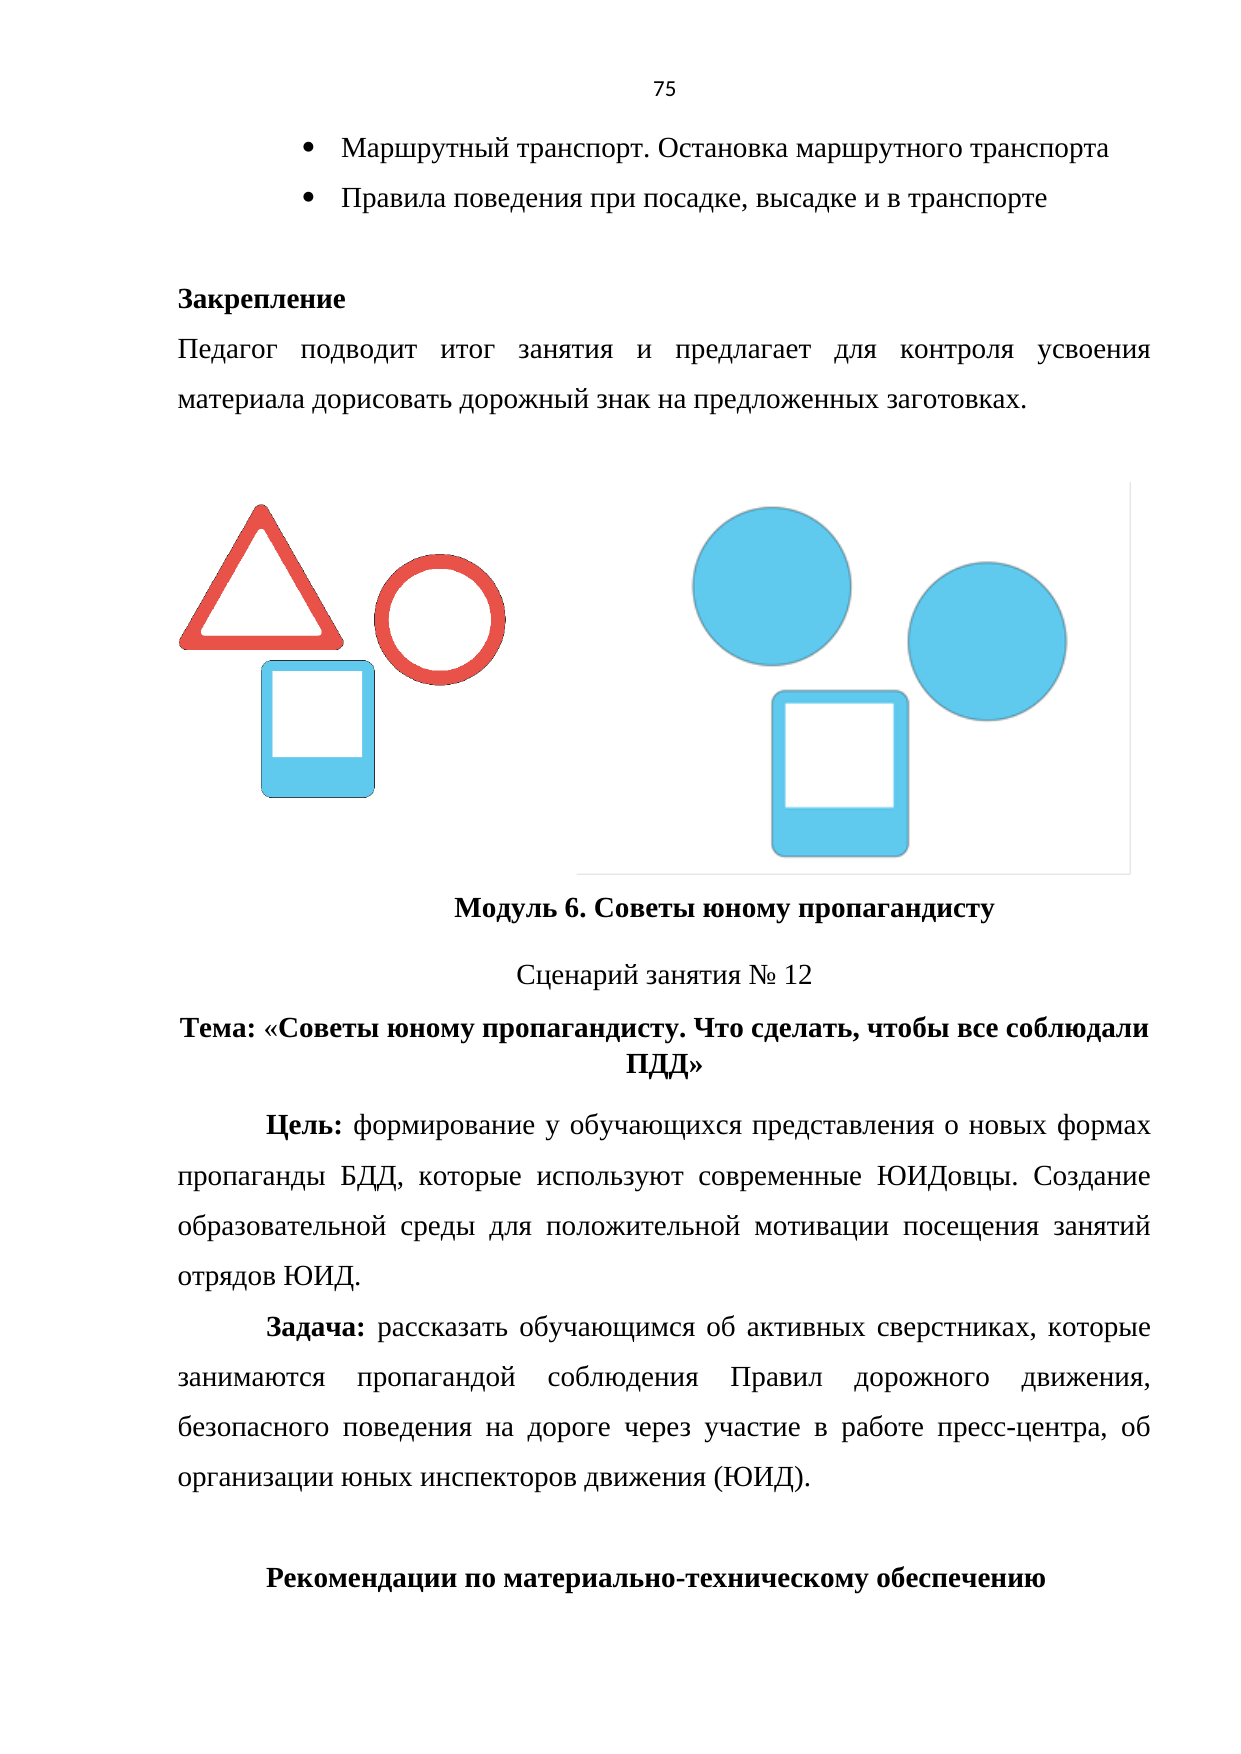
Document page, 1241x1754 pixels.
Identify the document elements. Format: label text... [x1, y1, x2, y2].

list Модуль 6. Советы юному пропагандисту [297, 890, 1152, 924]
subtitle Тема: «Советы юному пропагандисту. Что сделать, чтобы все соблюдали ПДД» [177, 1010, 1152, 1080]
picture [98, 487, 558, 812]
list Маршрутный транспорт. Остановка маршрутного транспорта [303, 130, 1152, 163]
text Задача: рассказать обучающимся об активных сверстниках, которые занимаются пропагандой соблюдения Правил дорожного движения, безопасного поведения на дороге через участие в работе пресс-центра, об организации юных инспекторов движения (ЮИД). [177, 1309, 1152, 1493]
picture [576, 482, 1132, 876]
text Рекомендации по материально-техническому обеспечению [177, 1560, 1152, 1594]
text Педагог подводит итог занятия и предлагает для контроля усвоения материала дорисовать дорожный знак на предложенных заготовках. [177, 331, 1152, 415]
text Закрепление [177, 281, 1152, 314]
list Правила поведения при посадке, высадке и в транспорте [303, 180, 1152, 214]
text Сценарий занятия № 12 [177, 957, 1152, 991]
text Цель: формирование у обучающихся представления о новых формах пропаганды БДД, которые используют современные ЮИДовцы. Создание образовательной среды для положительной мотивации посещения занятий отрядов ЮИД. [177, 1107, 1152, 1292]
